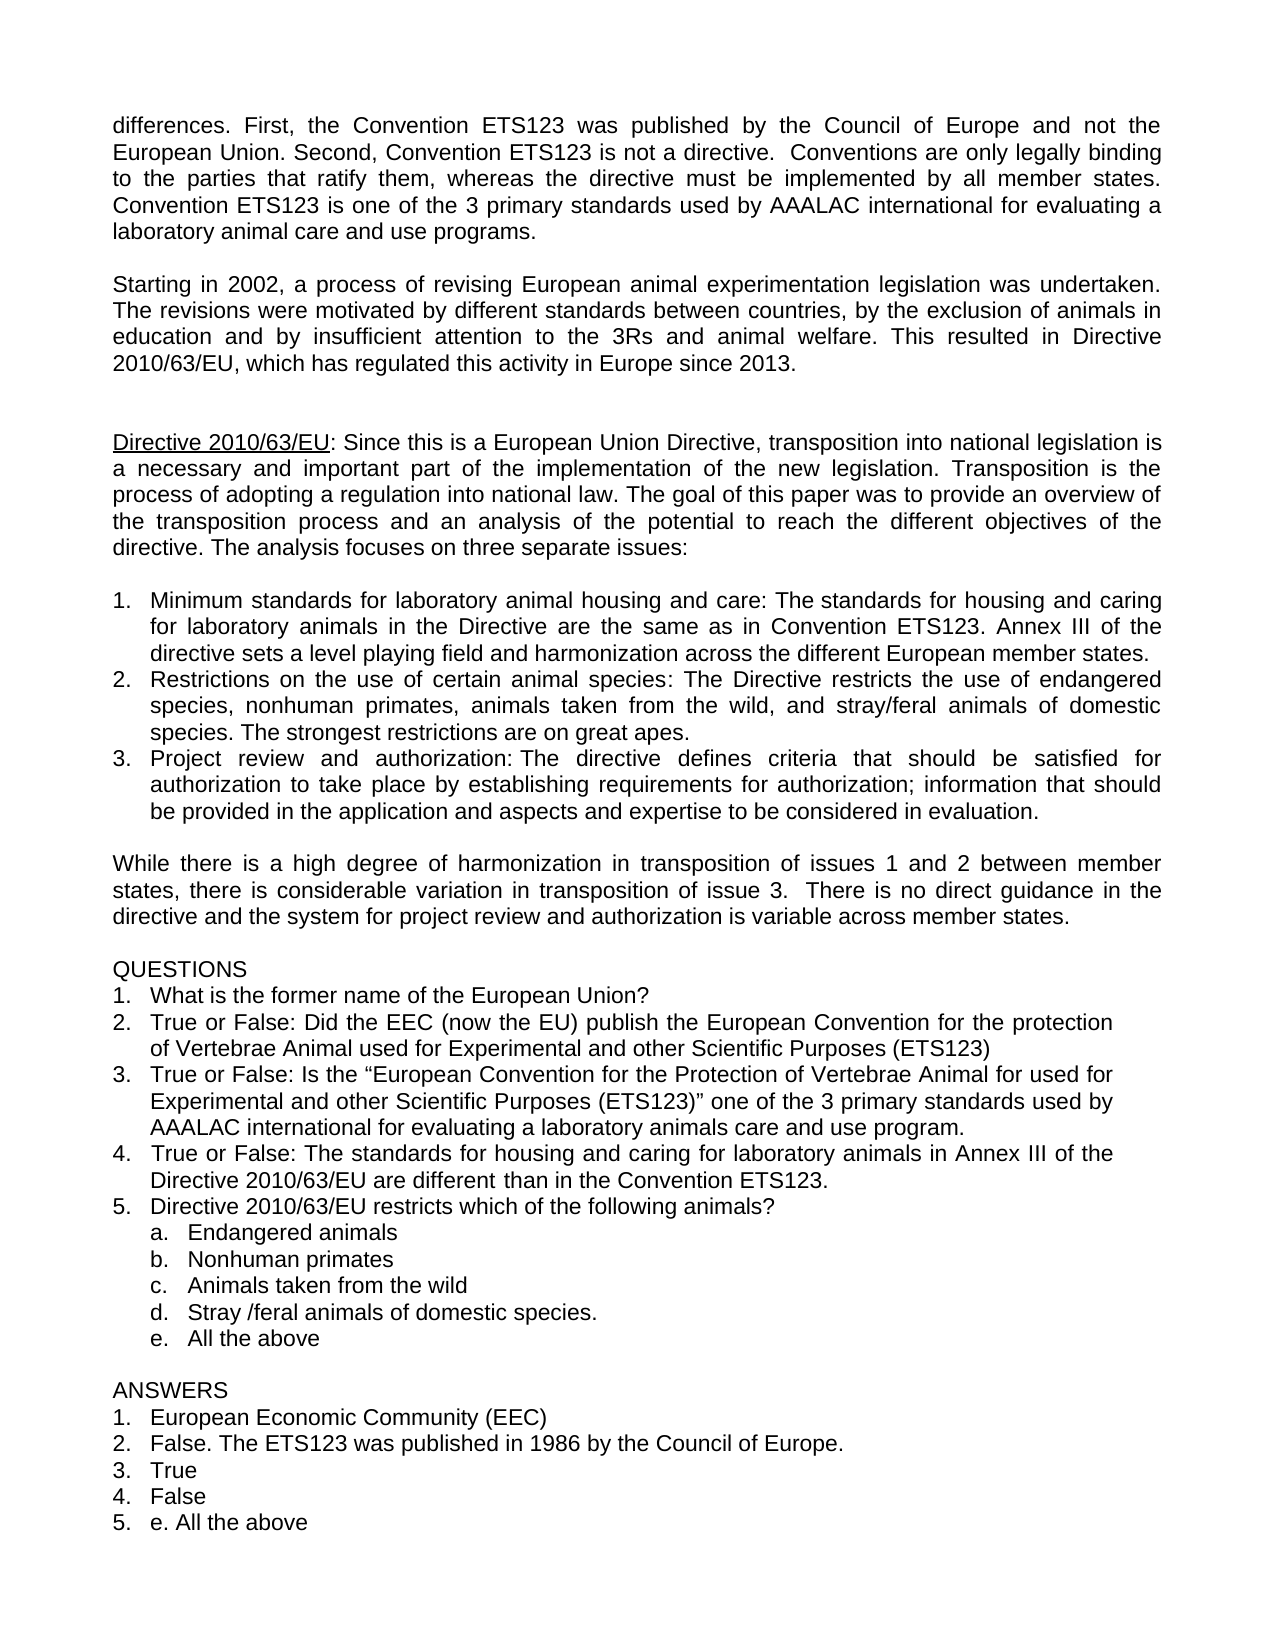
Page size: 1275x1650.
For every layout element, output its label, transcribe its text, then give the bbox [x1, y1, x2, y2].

text 5. Directive 2010/63/EU restricts which of the following animals? [112, 1193, 1114, 1219]
text 4. True or False: The standards for housing and caring for laboratory animals in Annex III of the Directive 2010/63/EU are different than in the Convention ETS123. [112, 1140, 1114, 1193]
text a. Endangered animals [150, 1219, 1114, 1246]
text QUESTIONS [112, 956, 1114, 982]
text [112, 112, 1162, 244]
text c. Animals taken from the wild [150, 1272, 1114, 1298]
text 3. True or False: Is the “European Convention for the Protection of Vertebrae Animal for used for Experimental and other Scientific Purposes (ETS123)” one of the 3 primary standards used by AAALAC international for evaluating a laboratory animals care and use program. [112, 1061, 1114, 1140]
text 3. True [112, 1457, 1114, 1483]
text 5. e. All the above [112, 1509, 1114, 1536]
list 2. Restrictions on the use of certain animal species: The Directive restricts the use of endangered species, nonhuman primates, animals taken from the wild, and stray/feral animals of domestic species. The strongest restrictions are on great apes. [112, 666, 1162, 745]
text ANSWERS [112, 1377, 1114, 1404]
text Directive 2010/63/EU: Since this is a European Union Directive, transposition into national legislation is a necessary and important part of the implementation of the new legislation. Transposition is the process of adopting a regulation into national law. The goal of this paper was to provide an overview of the transposition process and an analysis of the potential to reach the different objectives of the directive. The analysis focuses on three separate issues: [112, 429, 1162, 561]
list 1. Minimum standards for laboratory animal housing and care: The standards for housing and caring for laboratory animals in the Directive are the same as in Convention ETS123. Annex III of the directive sets a level playing field and harmonization across the different European member states. [112, 587, 1162, 666]
text While there is a high degree of harmonization in transposition of issues 1 and 2 between member states, there is considerable variation in transposition of issue 3. There is no direct guidance in the directive and the system for project review and authorization is variable across member states. [112, 850, 1162, 929]
text 2. True or False: Did the EEC (now the EU) publish the European Convention for the protection of Vertebrae Animal used for Experimental and other Scientific Purposes (ETS123) [112, 1008, 1114, 1061]
text Starting in 2002, a process of revising European animal experimentation legislation was undertaken. The revisions were motivated by different standards between countries, by the exclusion of animals in education and by insufficient attention to the 3Rs and animal welfare. This resulted in Directive 2010/63/EU, which has regulated this activity in Europe since 2013. [112, 271, 1162, 376]
list 1. European Economic Community (EEC) [112, 1404, 1162, 1430]
text e. All the above [150, 1325, 1114, 1351]
text d. Stray /feral animals of domestic species. [150, 1298, 1114, 1325]
text 4. False [112, 1483, 1114, 1509]
text b. Nonhuman primates [150, 1246, 1114, 1272]
text 2. False. The ETS123 was published in 1986 by the Council of Europe. [112, 1430, 1114, 1457]
list 3. Project review and authorization: The directive defines criteria that should be satisfied for authorization to take place by establishing requirements for authorization; information that should be provided in the application and aspects and expertise to be considered in evaluation. [112, 745, 1162, 824]
text 1. What is the former name of the European Union? [112, 982, 1114, 1008]
